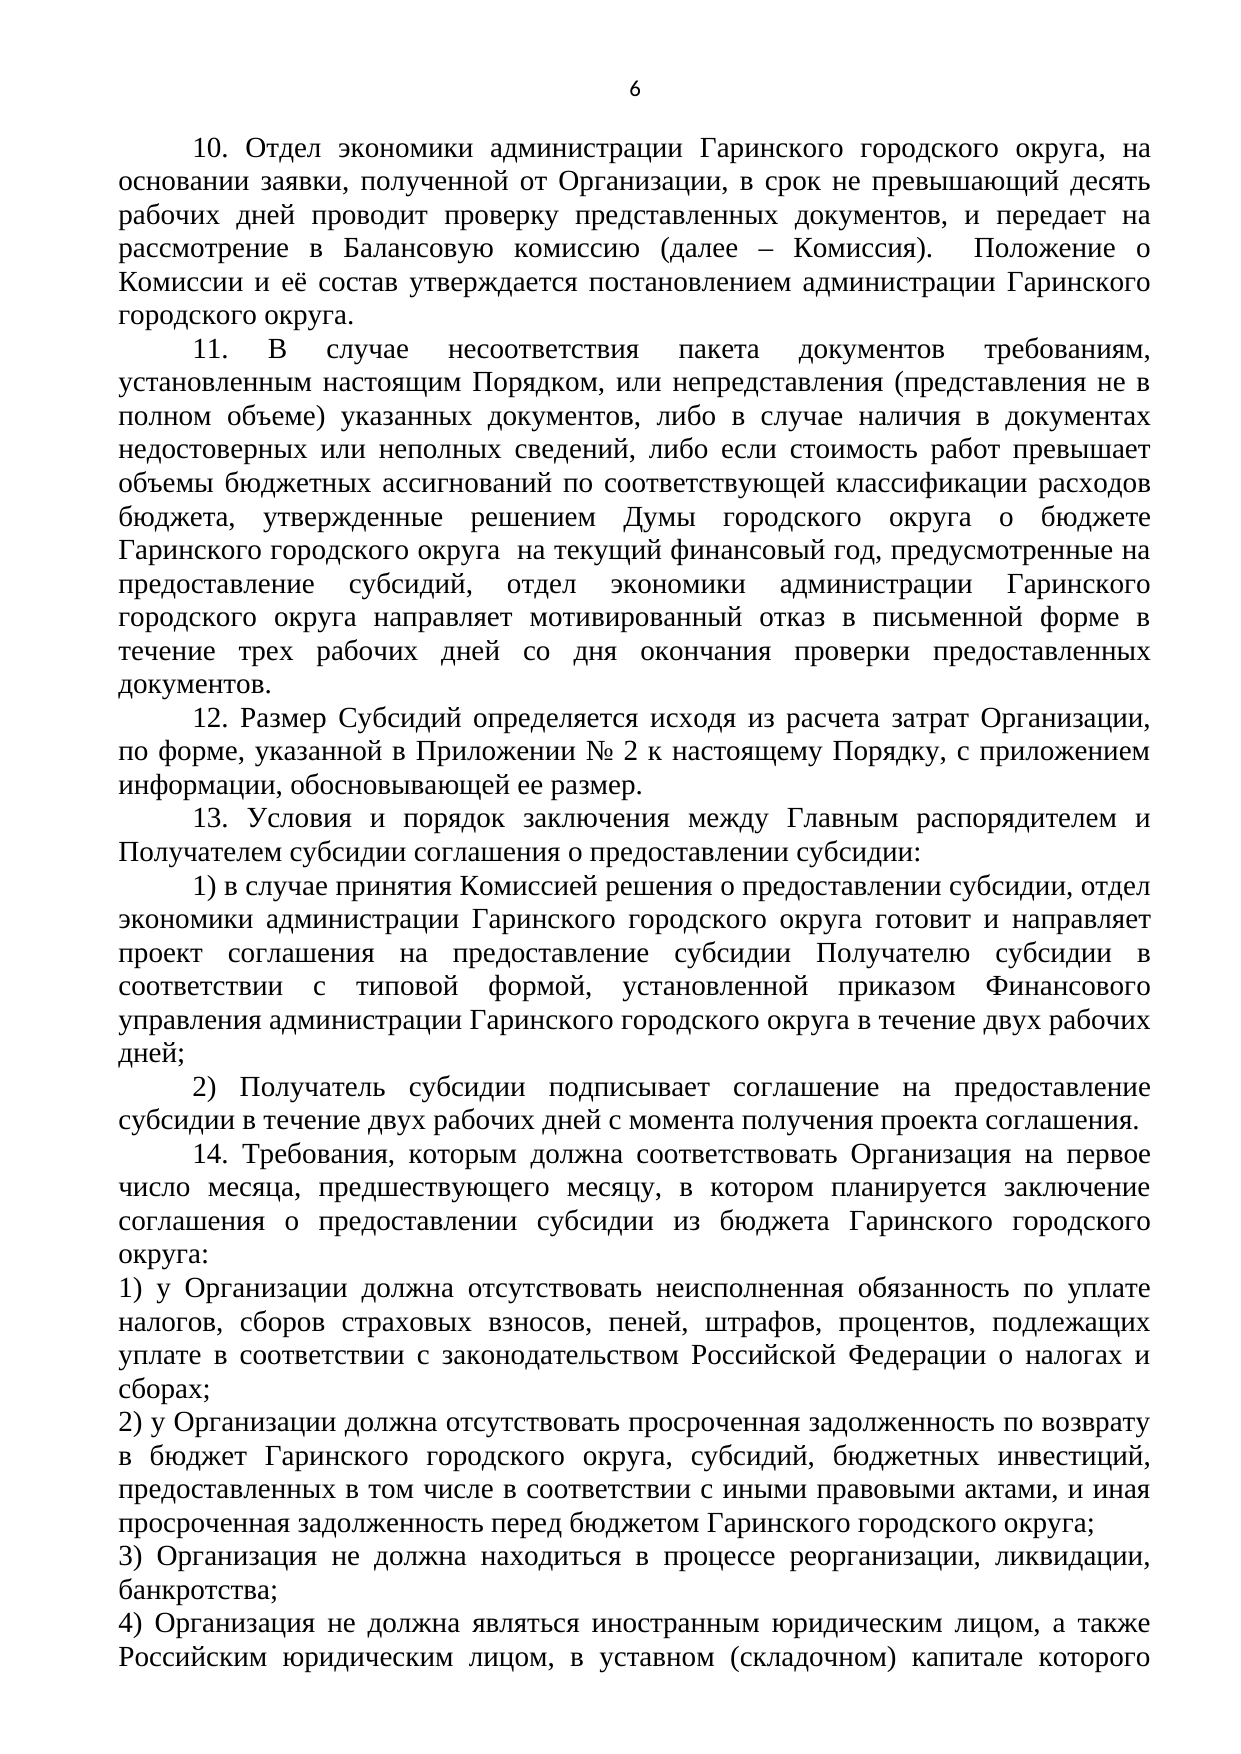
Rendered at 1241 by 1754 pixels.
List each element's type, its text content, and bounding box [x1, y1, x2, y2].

text 10. Отдел экономики администрации Гаринского городского округа, на основании заявки, полученной от Организации, в срок не превышающий десять рабочих дней проводит проверку представленных документов, и передает на рассмотрение в Балансовую комиссию (далее – Комиссия). Положение о Комиссии и её состав утверждается постановлением администрации Гаринского городского округа. [118, 130, 1152, 331]
text 11. В случае несоответствия пакета документов требованиям, установленным настоящим Порядком, или непредставления (представления не в полном объеме) указанных документов, либо в случае наличия в документах недостоверных или неполных сведений, либо если стоимость работ превышает объемы бюджетных ассигнований по соответствующей классификации расходов бюджета, утвержденные решением Думы городского округа о бюджете Гаринского городского округа на текущий финансовый год, предусмотренные на предоставление субсидий, отдел экономики администрации Гаринского городского округа направляет мотивированный отказ в письменной форме в течение трех рабочих дней со дня окончания проверки предоставленных документов. [118, 331, 1152, 700]
text 1) у Организации должна отсутствовать неисполненная обязанность по уплате налогов, сборов страховых взносов, пеней, штрафов, процентов, подлежащих уплате в соответствии с законодательством Российской Федерации о налогах и сборах; [118, 1270, 1152, 1404]
text 1) в случае принятия Комиссией решения о предоставлении субсидии, отдел экономики администрации Гаринского городского округа готовит и направляет проект соглашения на предоставление субсидии Получателю субсидии в соответствии с типовой формой, установленной приказом Финансового управления администрации Гаринского городского округа в течение двух рабочих дней; [118, 868, 1152, 1069]
text 3) Организация не должна находиться в процессе реорганизации, ликвидации, банкротства; [118, 1538, 1152, 1606]
text 2) у Организации должна отсутствовать просроченная задолженность по возврату в бюджет Гаринского городского округа, субсидий, бюджетных инвестиций, предоставленных в том числе в соответствии с иными правовыми актами, и иная просроченная задолженность перед бюджетом Гаринского городского округа; [118, 1404, 1152, 1538]
text 12. Размер Субсидий определяется исходя из расчета затрат Организации, по форме, указанной в Приложении № 2 к настоящему Порядку, с приложением информации, обосновывающей ее размер. [118, 700, 1152, 801]
text 14. Требования, которым должна соответствовать Организация на первое число месяца, предшествующего месяцу, в котором планируется заключение соглашения о предоставлении субсидии из бюджета Гаринского городского округа: [118, 1136, 1152, 1270]
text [118, 1606, 1152, 1673]
text 13. Условия и порядок заключения между Главным распорядителем и Получателем субсидии соглашения о предоставлении субсидии: [118, 801, 1152, 868]
text 2) Получатель субсидии подписывает соглашение на предоставление субсидии в течение двух рабочих дней с момента получения проекта соглашения. [118, 1069, 1152, 1136]
